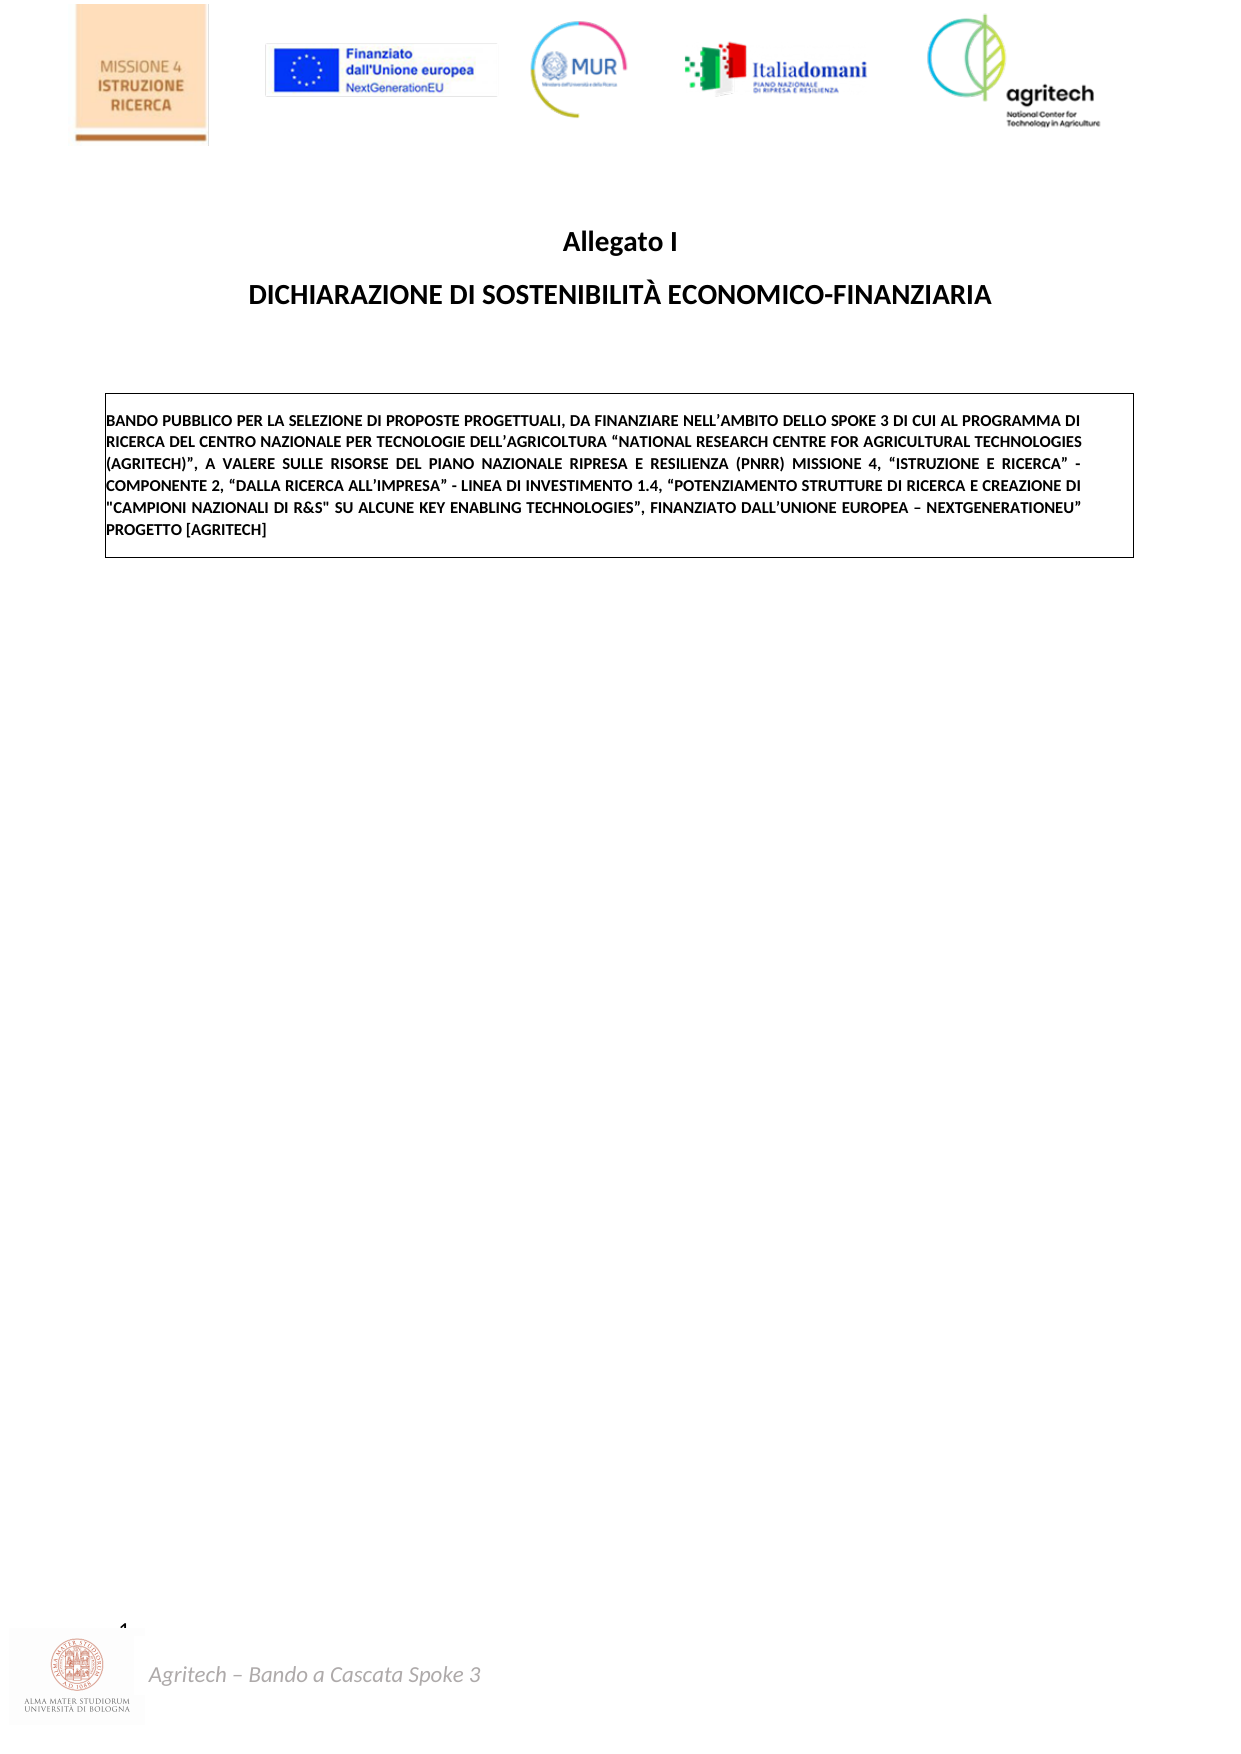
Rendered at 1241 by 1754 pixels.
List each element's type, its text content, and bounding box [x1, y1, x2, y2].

text DICHIARAZIONE DI SOSTENIBILITÀ ECONOMICO-FINANZIARIA [118, 276, 1122, 311]
text Allegato I [118, 223, 1122, 259]
picture [8, 1628, 146, 1725]
picture [68, 4, 1141, 146]
